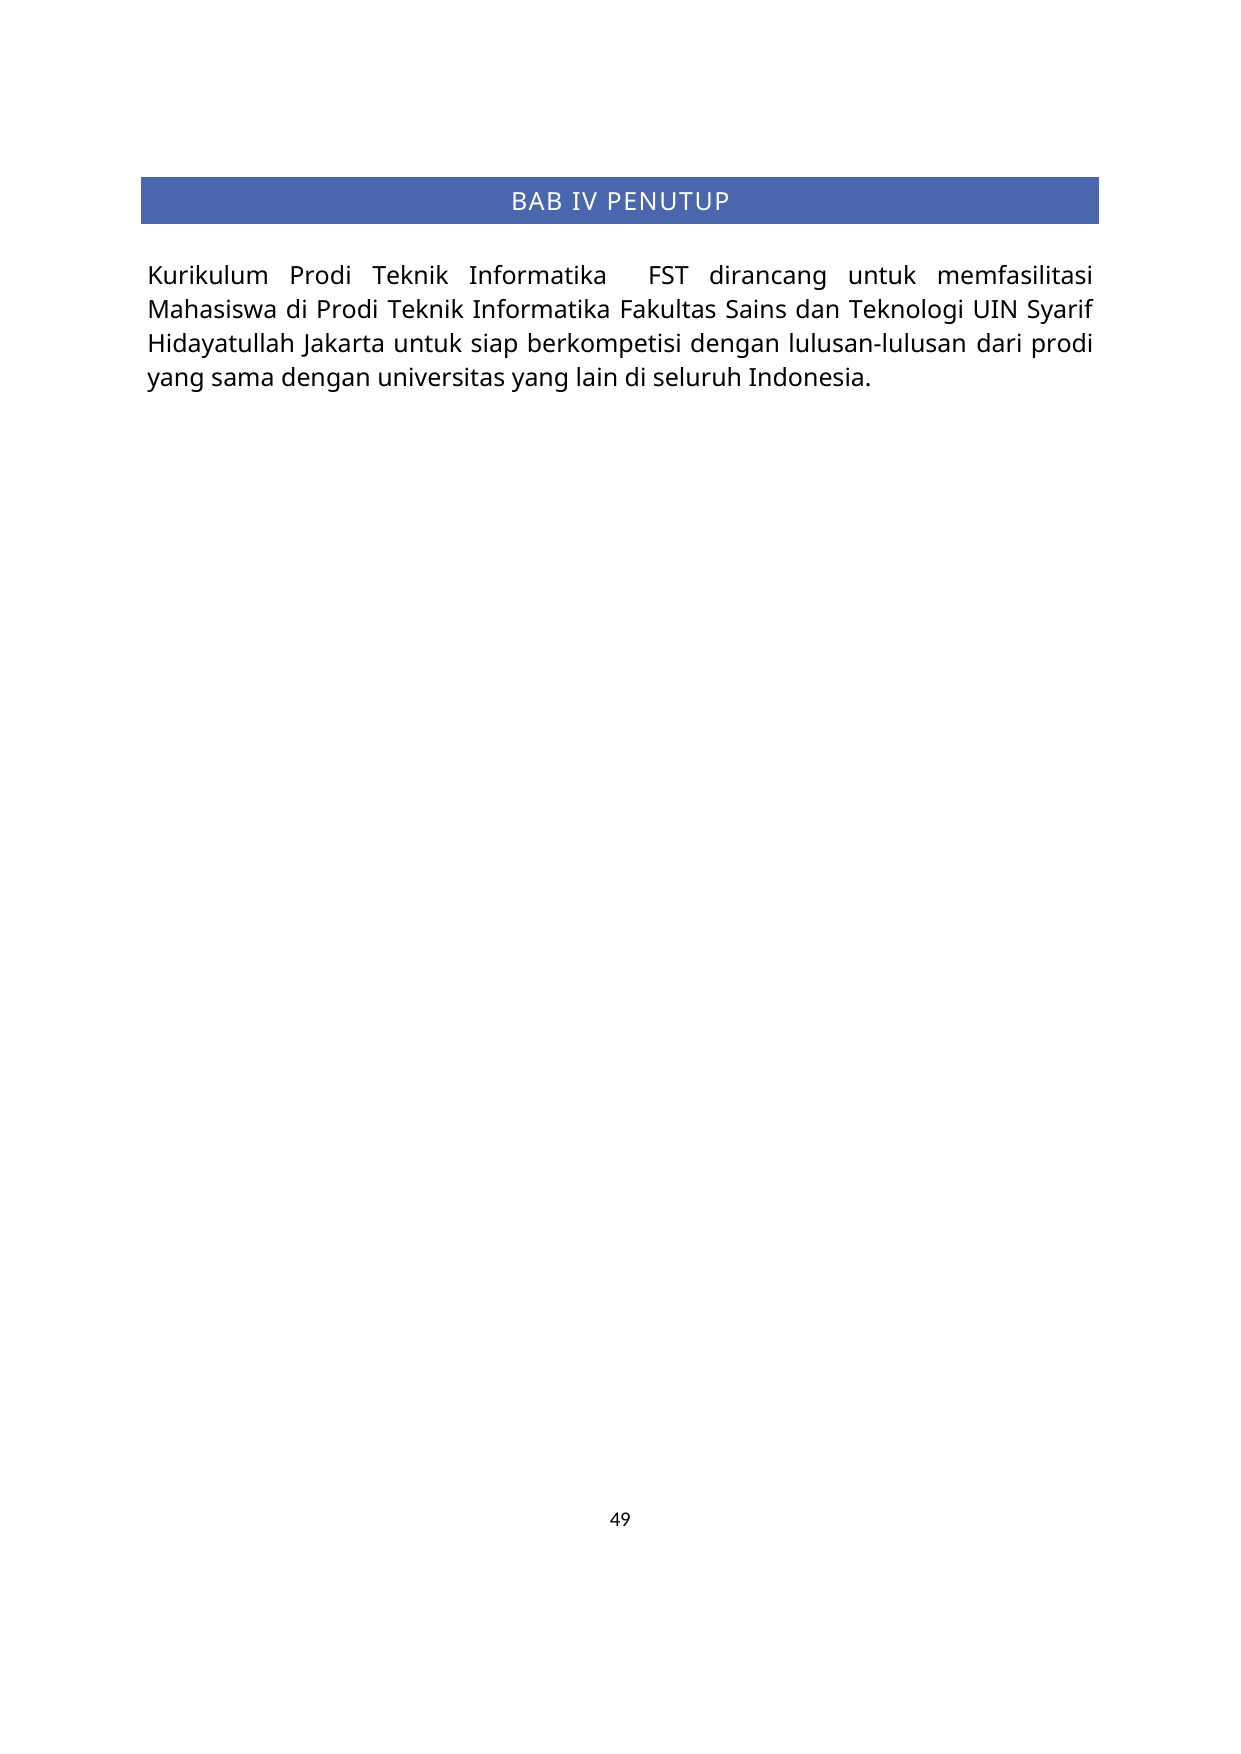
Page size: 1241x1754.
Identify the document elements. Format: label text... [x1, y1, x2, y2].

subtitle BAB IV PENUTUP [147, 184, 1093, 217]
text Kurikulum Prodi Teknik Informatika FST dirancang untuk memfasilitasi Mahasiswa di Prodi Teknik Informatika Fakultas Sains dan Teknologi UIN Syarif Hidayatullah Jakarta untuk siap berkompetisi dengan lulusan-lulusan dari prodi yang sama dengan universitas yang lain di seluruh Indonesia. [147, 258, 1093, 394]
